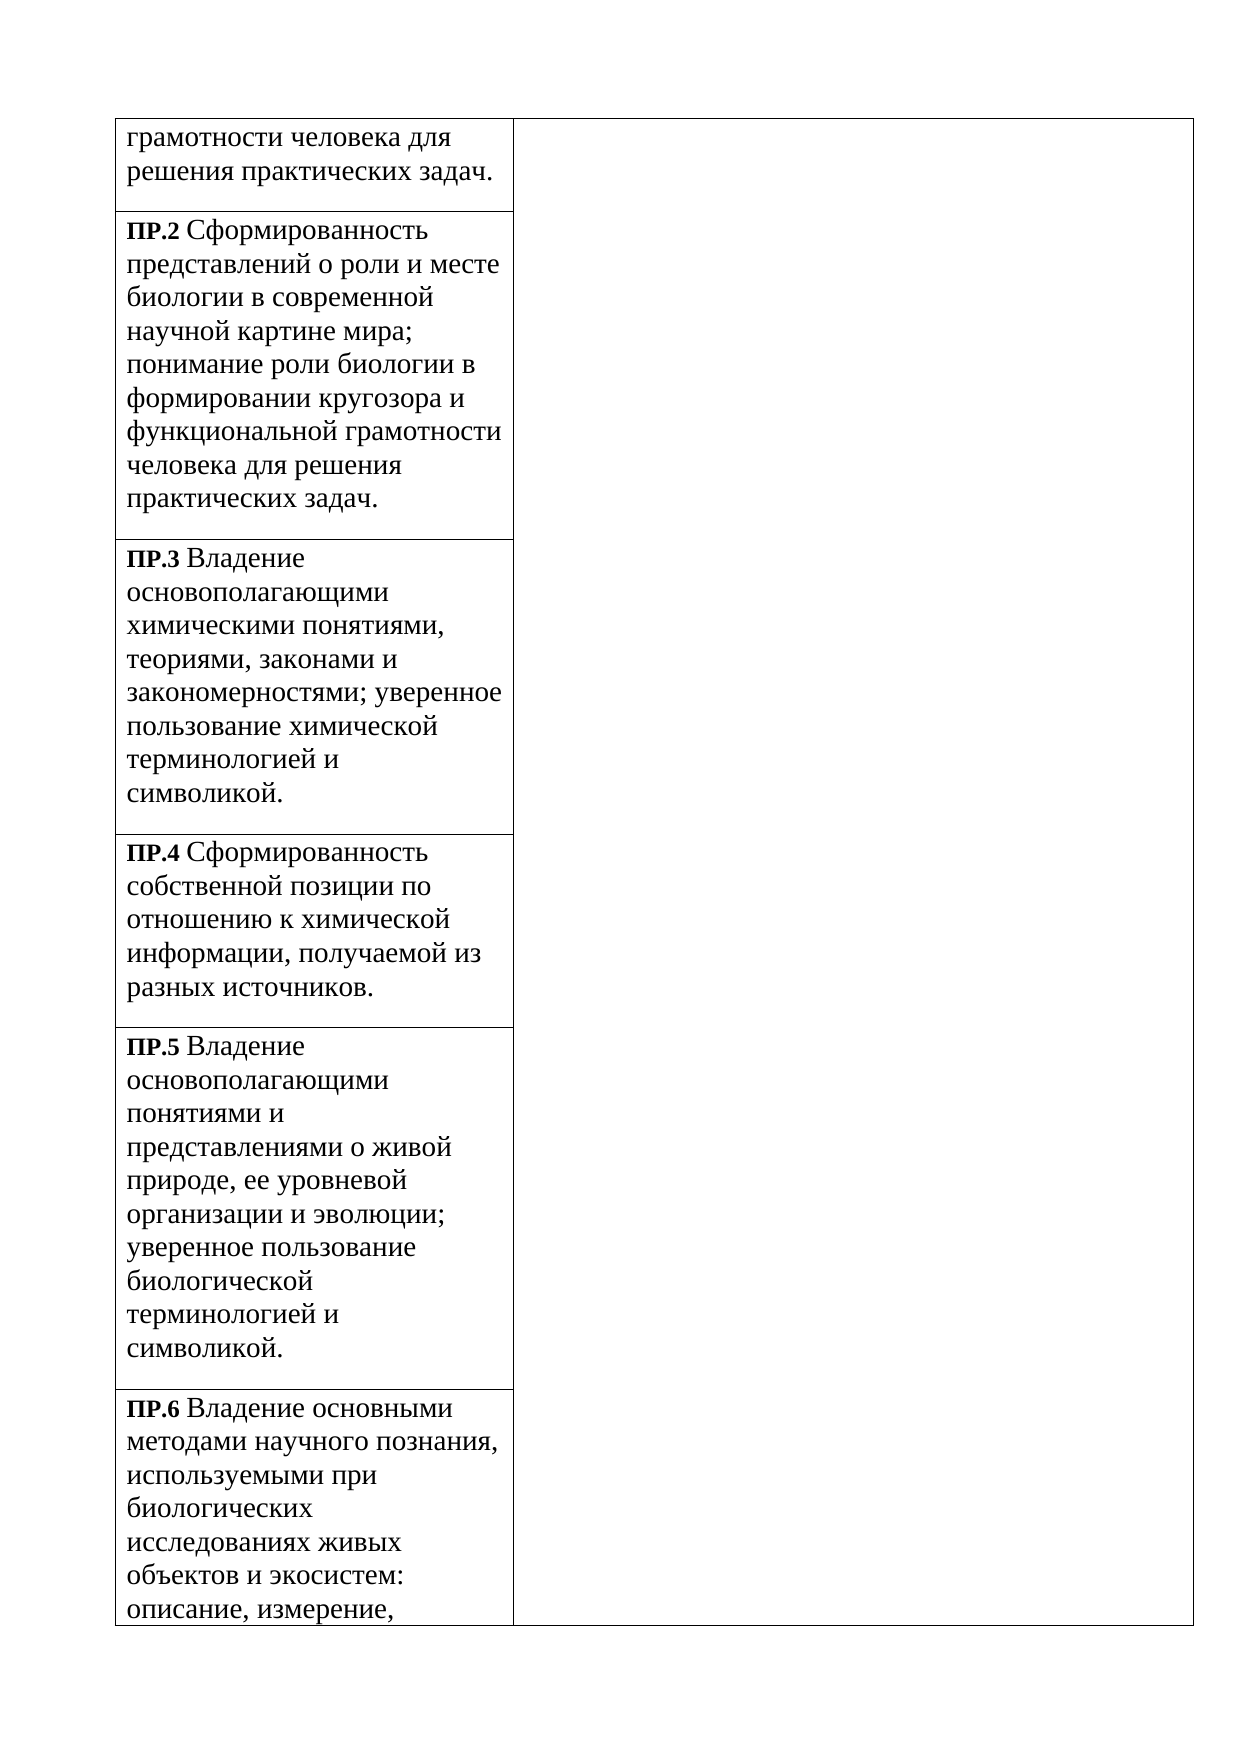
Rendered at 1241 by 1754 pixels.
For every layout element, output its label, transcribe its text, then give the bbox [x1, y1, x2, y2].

table_cell ПР.3 Владение основополагающими химическими понятиями, теориями, законами и закономерностями; уверенное пользование химической терминологией и символикой. [116, 540, 513, 833]
table_cell ПР.5 Владение основополагающими понятиями и представлениями о живой природе, ее уровневой организации и эволюции; уверенное пользование биологической терминологией и символикой. [116, 1028, 513, 1389]
table_cell ПР.4 Сформированность собственной позиции по отношению к химической информации, получаемой из разных источников. [116, 835, 513, 1027]
table_cell ПР.2 Сформированность представлений о роли и месте биологии в современной научной картине мира; понимание роли биологии в формировании кругозора и функциональной грамотности человека для решения практических задач. [116, 212, 513, 539]
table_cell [116, 119, 513, 211]
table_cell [116, 1390, 513, 1624]
